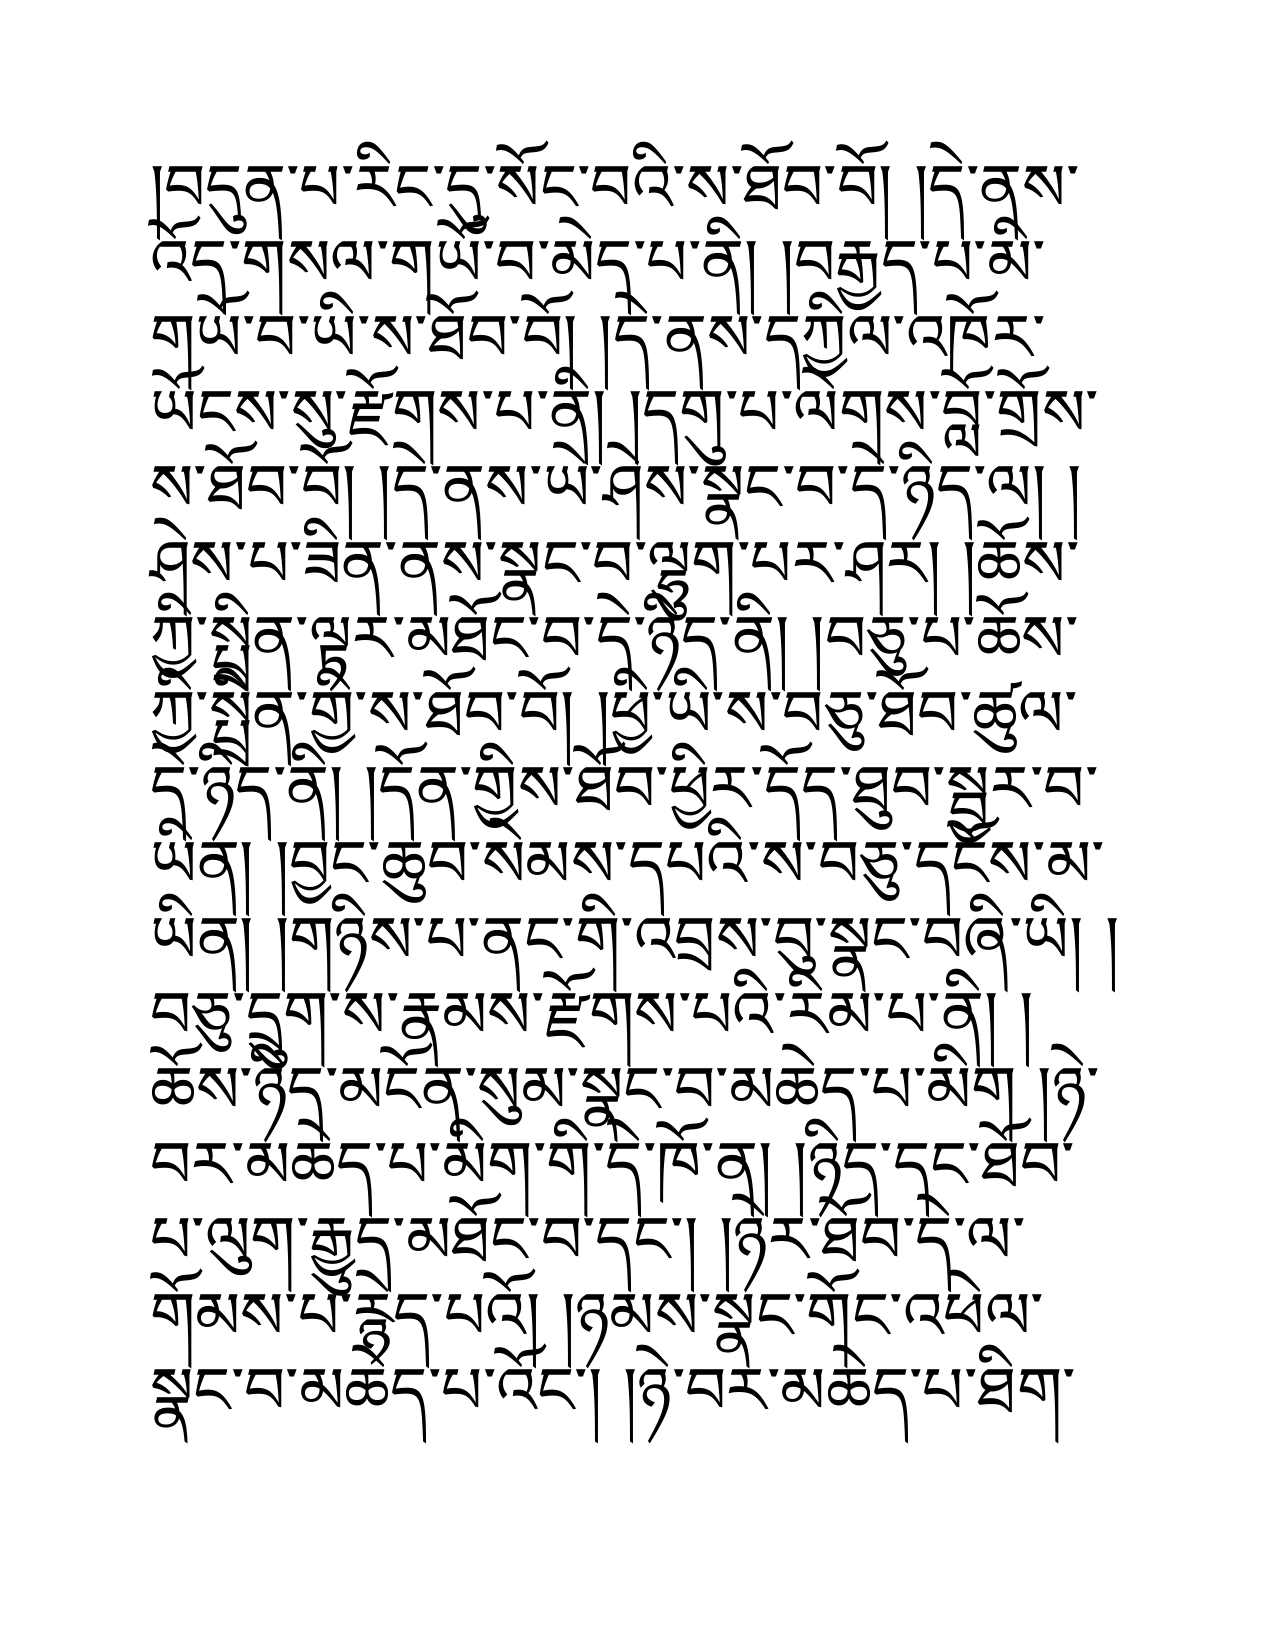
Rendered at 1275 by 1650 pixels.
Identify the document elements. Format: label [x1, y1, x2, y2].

text [150, 150, 1125, 1428]
